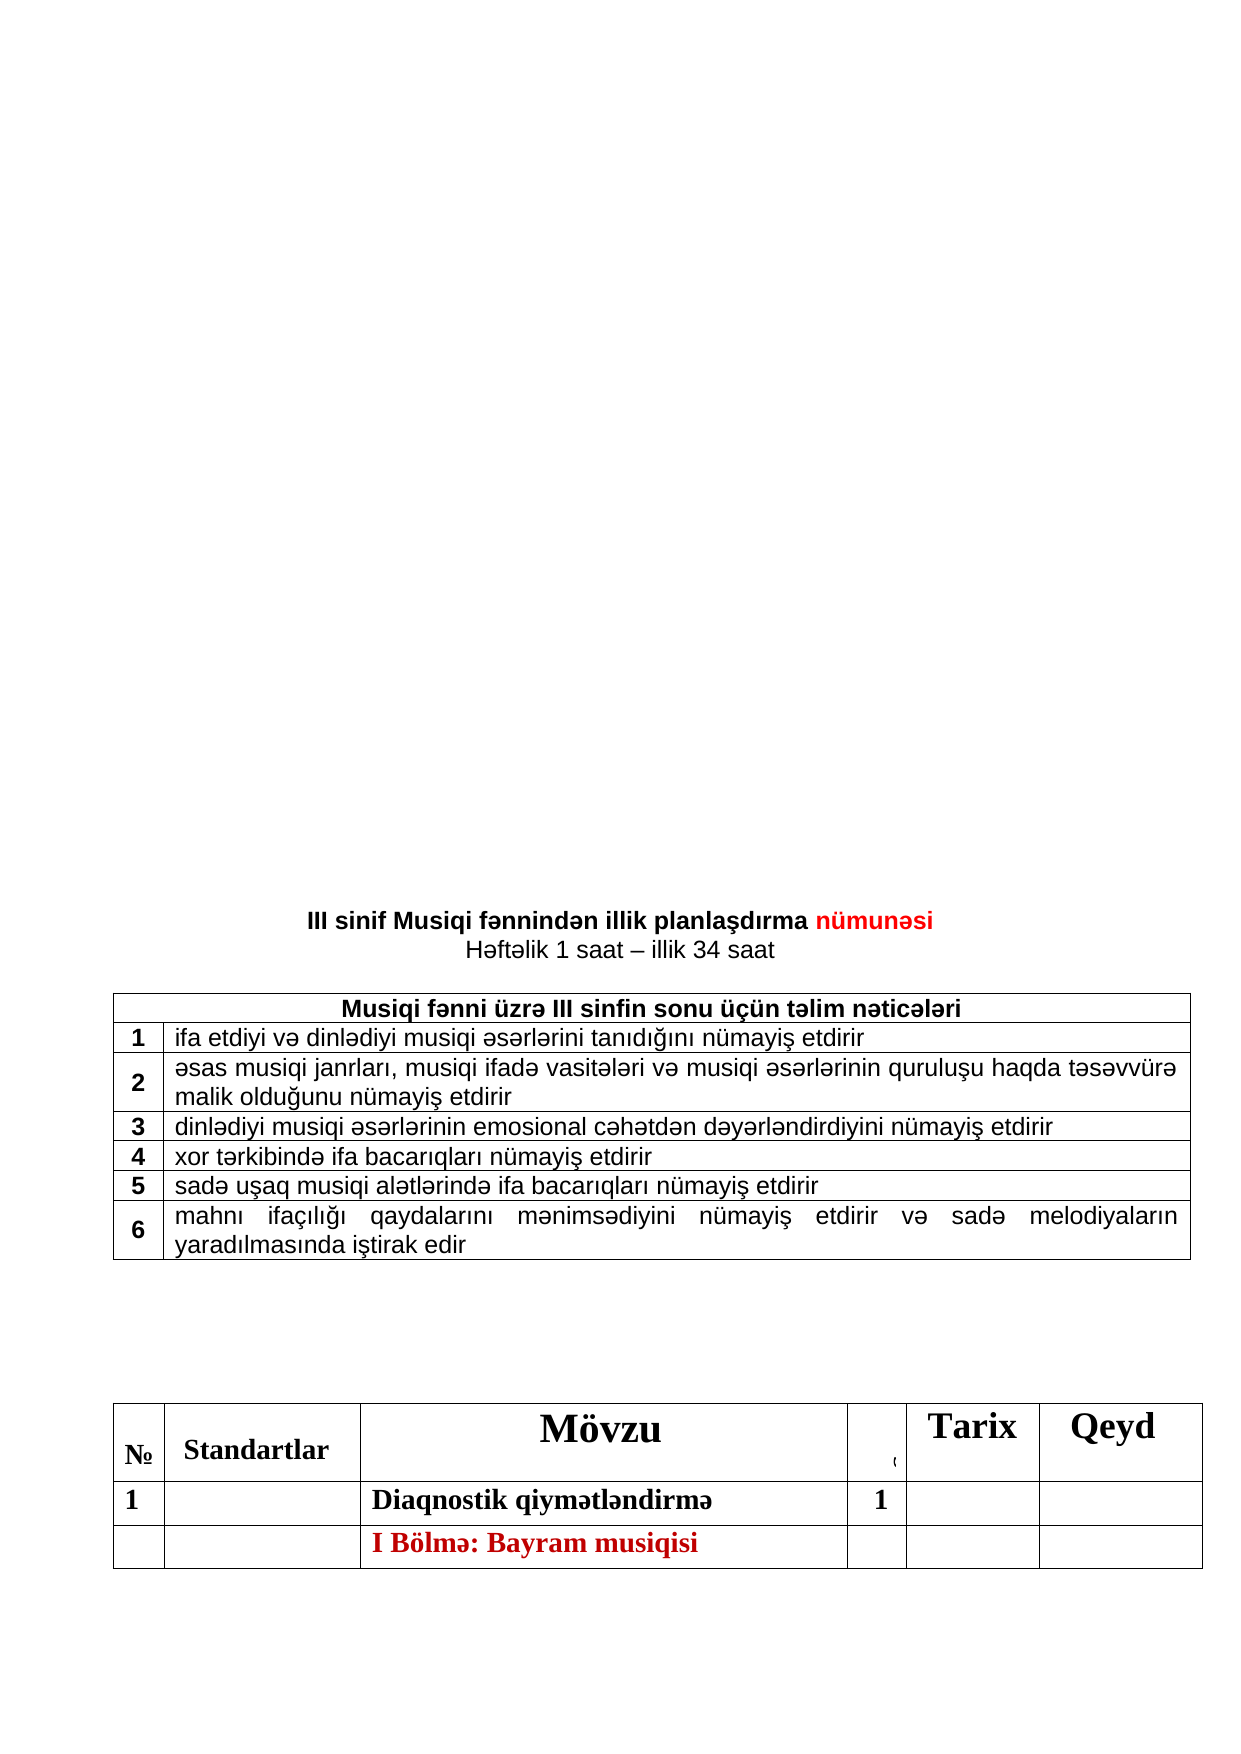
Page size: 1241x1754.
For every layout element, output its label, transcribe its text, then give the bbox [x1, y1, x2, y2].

text III sinif Musiqi fənnindən illik planlaşdırma nümunəsi [112, 906, 1128, 935]
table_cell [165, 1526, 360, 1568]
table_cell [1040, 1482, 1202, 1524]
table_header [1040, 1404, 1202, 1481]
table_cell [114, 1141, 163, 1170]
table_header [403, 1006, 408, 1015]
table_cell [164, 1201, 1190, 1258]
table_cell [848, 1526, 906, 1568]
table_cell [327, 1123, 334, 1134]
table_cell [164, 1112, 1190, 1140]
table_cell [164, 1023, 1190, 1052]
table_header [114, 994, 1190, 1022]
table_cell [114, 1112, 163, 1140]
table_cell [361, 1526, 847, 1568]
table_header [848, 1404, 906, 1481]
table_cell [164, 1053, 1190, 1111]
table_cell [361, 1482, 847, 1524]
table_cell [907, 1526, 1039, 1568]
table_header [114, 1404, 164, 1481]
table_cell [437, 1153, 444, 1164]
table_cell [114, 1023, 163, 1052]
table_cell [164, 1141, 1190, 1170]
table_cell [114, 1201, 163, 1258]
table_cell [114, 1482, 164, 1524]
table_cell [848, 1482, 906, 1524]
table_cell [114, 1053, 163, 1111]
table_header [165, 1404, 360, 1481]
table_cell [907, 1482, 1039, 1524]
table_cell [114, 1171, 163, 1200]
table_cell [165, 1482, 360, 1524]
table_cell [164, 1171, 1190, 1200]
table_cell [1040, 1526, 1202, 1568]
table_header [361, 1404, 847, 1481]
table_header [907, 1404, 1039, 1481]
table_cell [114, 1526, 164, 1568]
text Həftəlik 1 saat – illik 34 saat [112, 935, 1128, 964]
